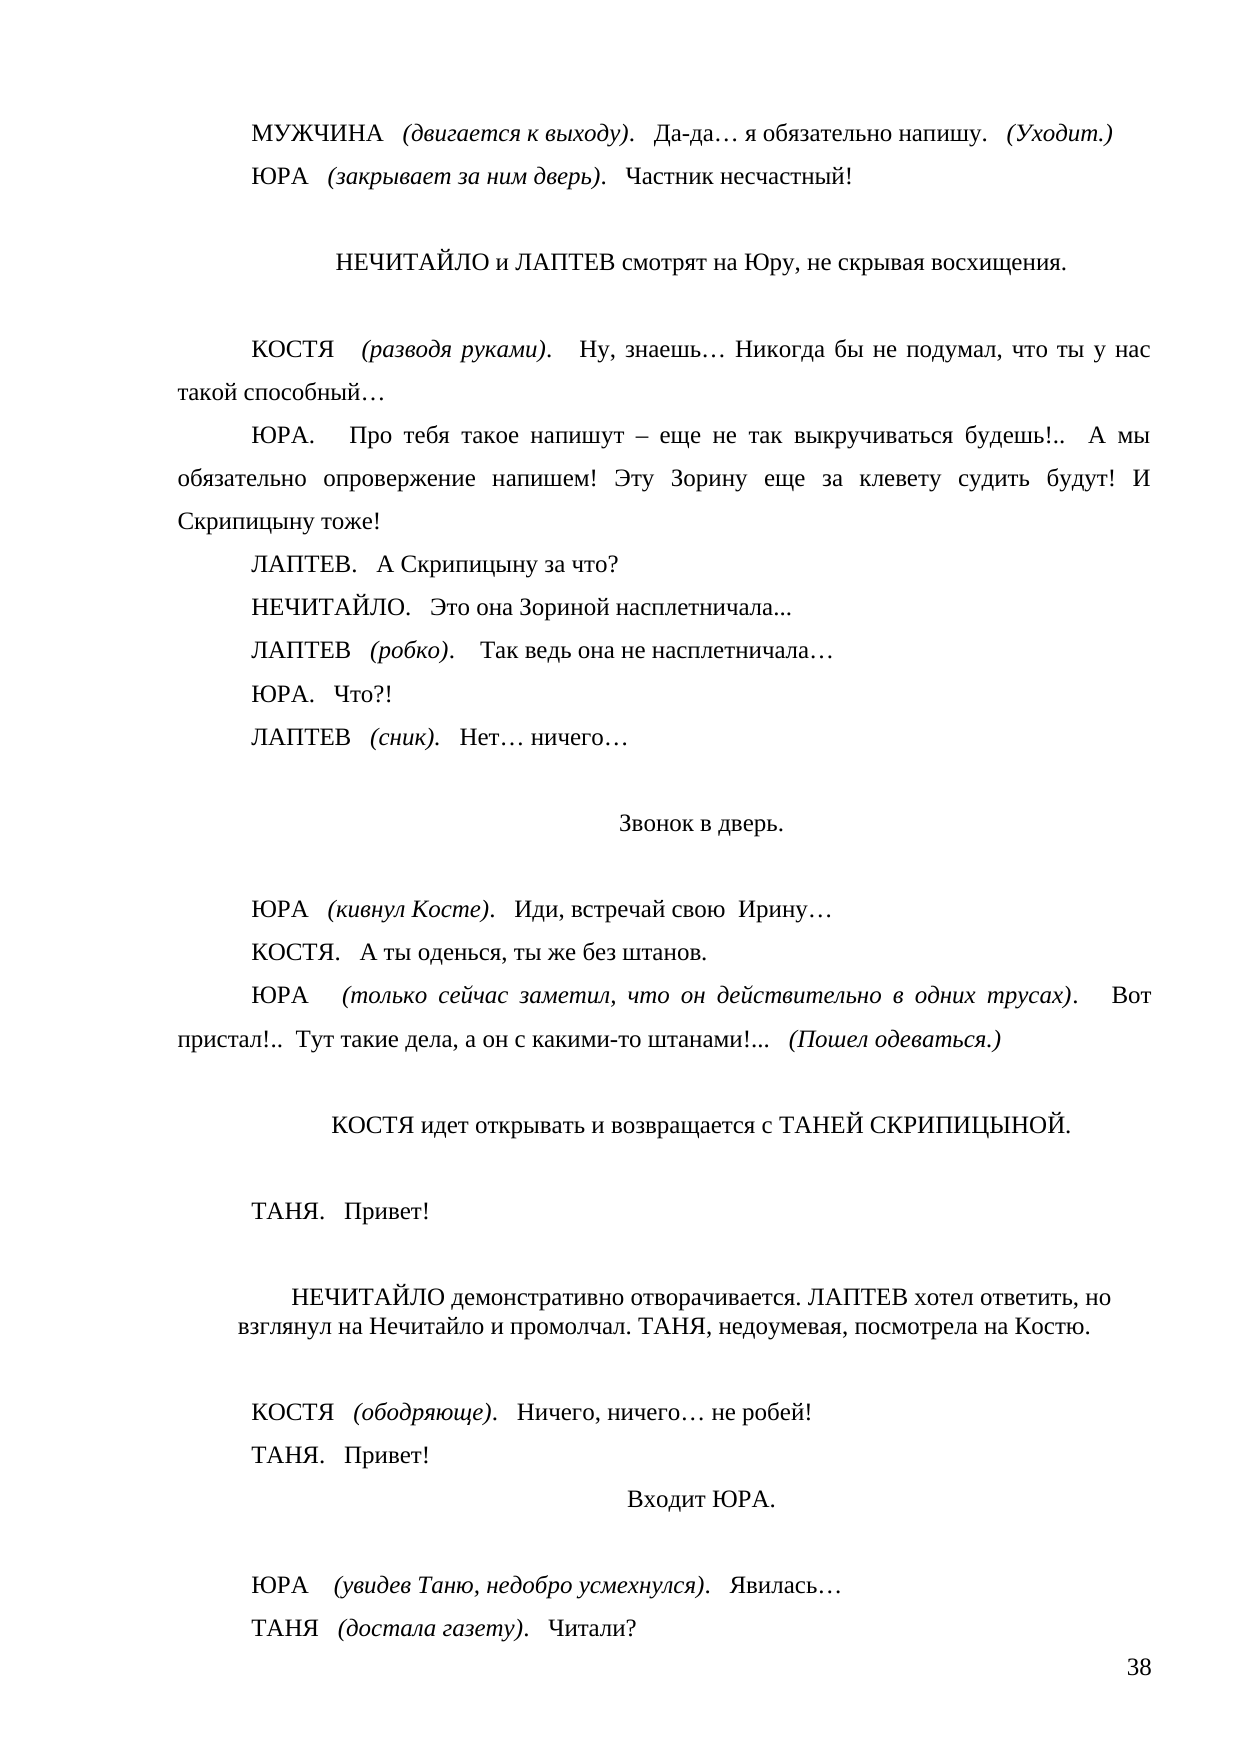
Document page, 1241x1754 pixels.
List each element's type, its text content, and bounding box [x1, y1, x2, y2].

text ЮРА (закрывает за ним дверь). Частник несчастный! [177, 161, 1152, 190]
text ЮРА (только сейчас заметил, что он действительно в одних трусах). Вот пристал!.. Тут такие дела, а он с какими-то штанами!... (Пошел одеваться.) [177, 981, 1152, 1052]
text ТАНЯ (достала газету). Читали? [177, 1613, 1152, 1642]
text ЮРА (увидев Таню, недобро усмехнулся). Явилась… [177, 1570, 1152, 1599]
text КОСТЯ. А ты оденься, ты же без штанов. [177, 937, 1152, 966]
text НЕЧИТАЙЛО. Это она Зориной насплетничала... [177, 592, 1152, 621]
text КОСТЯ (разводя руками). Ну, знаешь… Никогда бы не подумал, что ты у нас такой способный… [177, 334, 1152, 406]
text Звонок в дверь. [177, 808, 1152, 837]
text ЛАПТЕВ (робко). Так ведь она не насплетничала… [177, 636, 1152, 664]
text ТАНЯ. Привет! [177, 1441, 1152, 1469]
text ЮРА. Про тебя такое напишут – еще не так выкручиваться будешь!.. А мы обязательно опровержение напишем! Эту Зорину еще за клевету судить будут! И Скрипицыну тоже! [177, 420, 1152, 535]
text НЕЧИТАЙЛО демонстративно отворачивается. ЛАПТЕВ хотел ответить, но взглянул на Нечитайло и промолчал. ТАНЯ, недоумевая, посмотрела на Костю. [177, 1282, 1152, 1340]
text ТАНЯ. Привет! [177, 1196, 1152, 1225]
text ЛАПТЕВ. А Скрипицыну за что? [177, 549, 1152, 578]
text НЕЧИТАЙЛО и ЛАПТЕВ смотрят на Юру, не скрывая восхищения. [177, 247, 1152, 276]
text МУЖЧИНА (двигается к выходу). Да-да… я обязательно напишу. (Уходит.) [177, 118, 1152, 147]
text ЮРА. Что?! [177, 679, 1152, 707]
text ЮРА (кивнул Косте). Иди, встречай свою Ирину… [177, 894, 1152, 923]
text Входит ЮРА. [177, 1484, 1152, 1512]
text ЛАПТЕВ (сник). Нет… ничего… [177, 722, 1152, 751]
text КОСТЯ (ободряюще). Ничего, ничего… не робей! [177, 1397, 1152, 1426]
text КОСТЯ идет открывать и возвращается с ТАНЕЙ СКРИПИЦЫНОЙ. [177, 1110, 1152, 1139]
